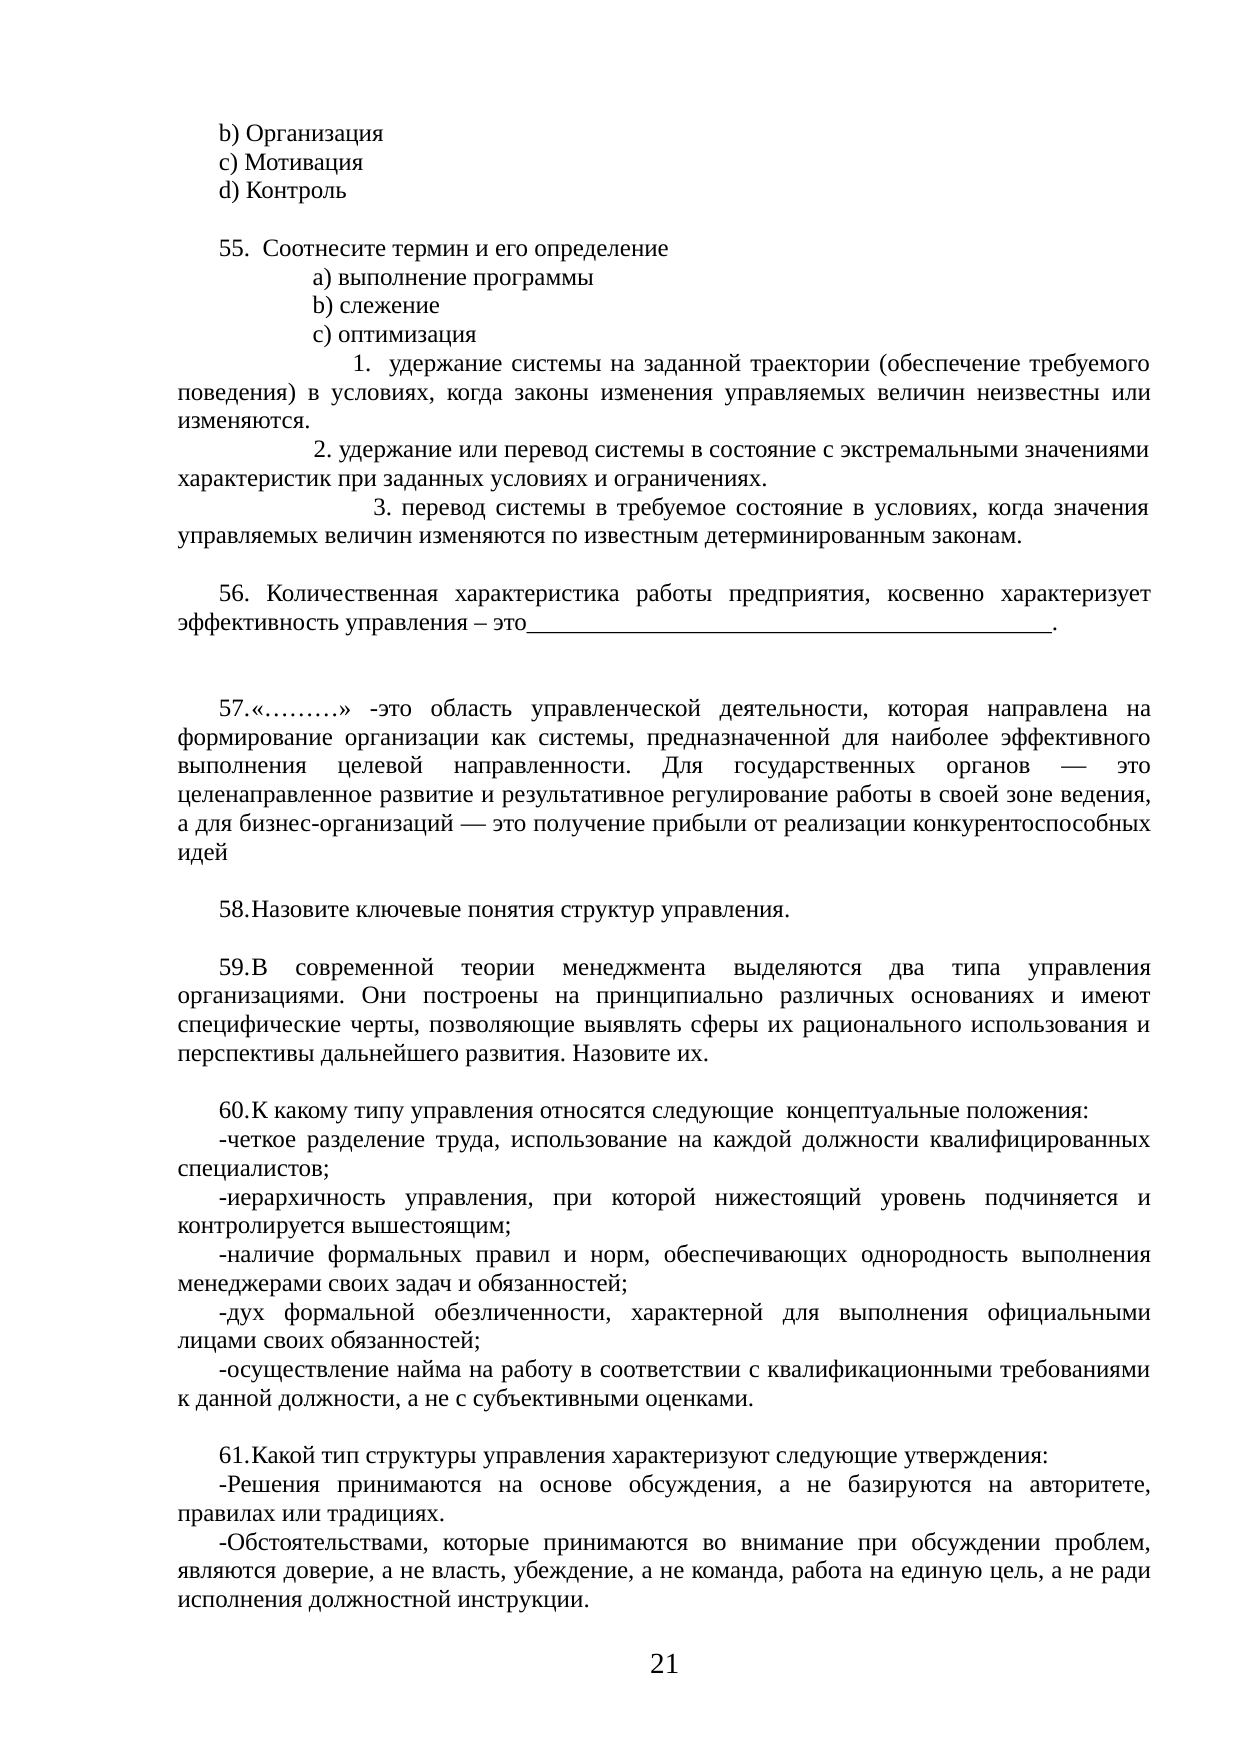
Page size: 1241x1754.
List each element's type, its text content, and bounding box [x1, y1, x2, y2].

text 2. удержание или перевод системы в состояние с экстремальными значениями характеристик при заданных условиях и ограничениях. [177, 434, 1152, 492]
text -четкое разделение труда, использование на каждой должности квалифицированных специалистов; [177, 1124, 1152, 1182]
text -наличие формальных правил и норм, обеспечивающих однородность выполнения менеджерами своих задач и обязанностей; [177, 1239, 1152, 1297]
text c) Мотивация [177, 147, 1152, 176]
text 59. В современной теории менеджмента выделяются два типа управления организациями. Они построены на принципиально различных основаниях и имеют специфические черты, позволяющие выявлять сферы их рационального использования и перспективы дальнейшего развития. Назовите их. [177, 952, 1152, 1067]
text b) Организация [177, 118, 1152, 147]
text 3. перевод системы в требуемое состояние в условиях, когда значения управляемых величин изменяются по известным детерминированным законам. [177, 492, 1152, 549]
text c) оптимизация [177, 319, 1152, 348]
text 55. Соотнесите термин и его определение [177, 233, 1152, 262]
text -дух формальной обезличенности, характерной для выполнения официальными лицами своих обязанностей; [177, 1297, 1152, 1354]
text -осуществление найма на работу в соответствии с квалификационными требованиями к данной должности, а не с субъективными оценками. [177, 1354, 1152, 1412]
text -Решения принимаются на основе обсуждения, а не базируются на авторитете, правилах или традициях. [177, 1469, 1152, 1527]
text 58. Назовите ключевые понятия структур управления. [177, 894, 1152, 923]
text 57. «………» -это область управленческой деятельности, которая направлена на формирование организации как системы, предназначенной для наиболее эффективного выполнения целевой направленности. Для государственных органов — это целенаправленное развитие и результативное регулирование работы в своей зоне ведения, а для бизнес-организаций — это получение прибыли от реализации конкурентоспособных идей [177, 693, 1152, 866]
text 56. Количественная характеристика работы предприятия, косвенно характеризует эффективность управления – это__________________________________________. [177, 578, 1152, 636]
text 60. К какому типу управления относятся следующие концептуальные положения: [177, 1096, 1152, 1124]
text -иерархичность управления, при которой нижестоящий уровень подчиняется и контролируется вышестоящим; [177, 1182, 1152, 1239]
text -Обстоятельствами, которые принимаются во внимание при обсуждении проблем, являются доверие, а не власть, убеждение, а не команда, работа на единую цель, а не ради исполнения должностной инструкции. [177, 1527, 1152, 1613]
text 61. Какой тип структуры управления характеризуют следующие утверждения: [177, 1441, 1152, 1469]
text 1. удержание системы на заданной траектории (обеспечение требуемого поведения) в условиях, когда законы изменения управляемых величин неизвестны или изменяются. [177, 348, 1152, 434]
text a) выполнение программы [177, 262, 1152, 291]
text d) Контроль [177, 176, 1152, 204]
text b) слежение [177, 291, 1152, 319]
